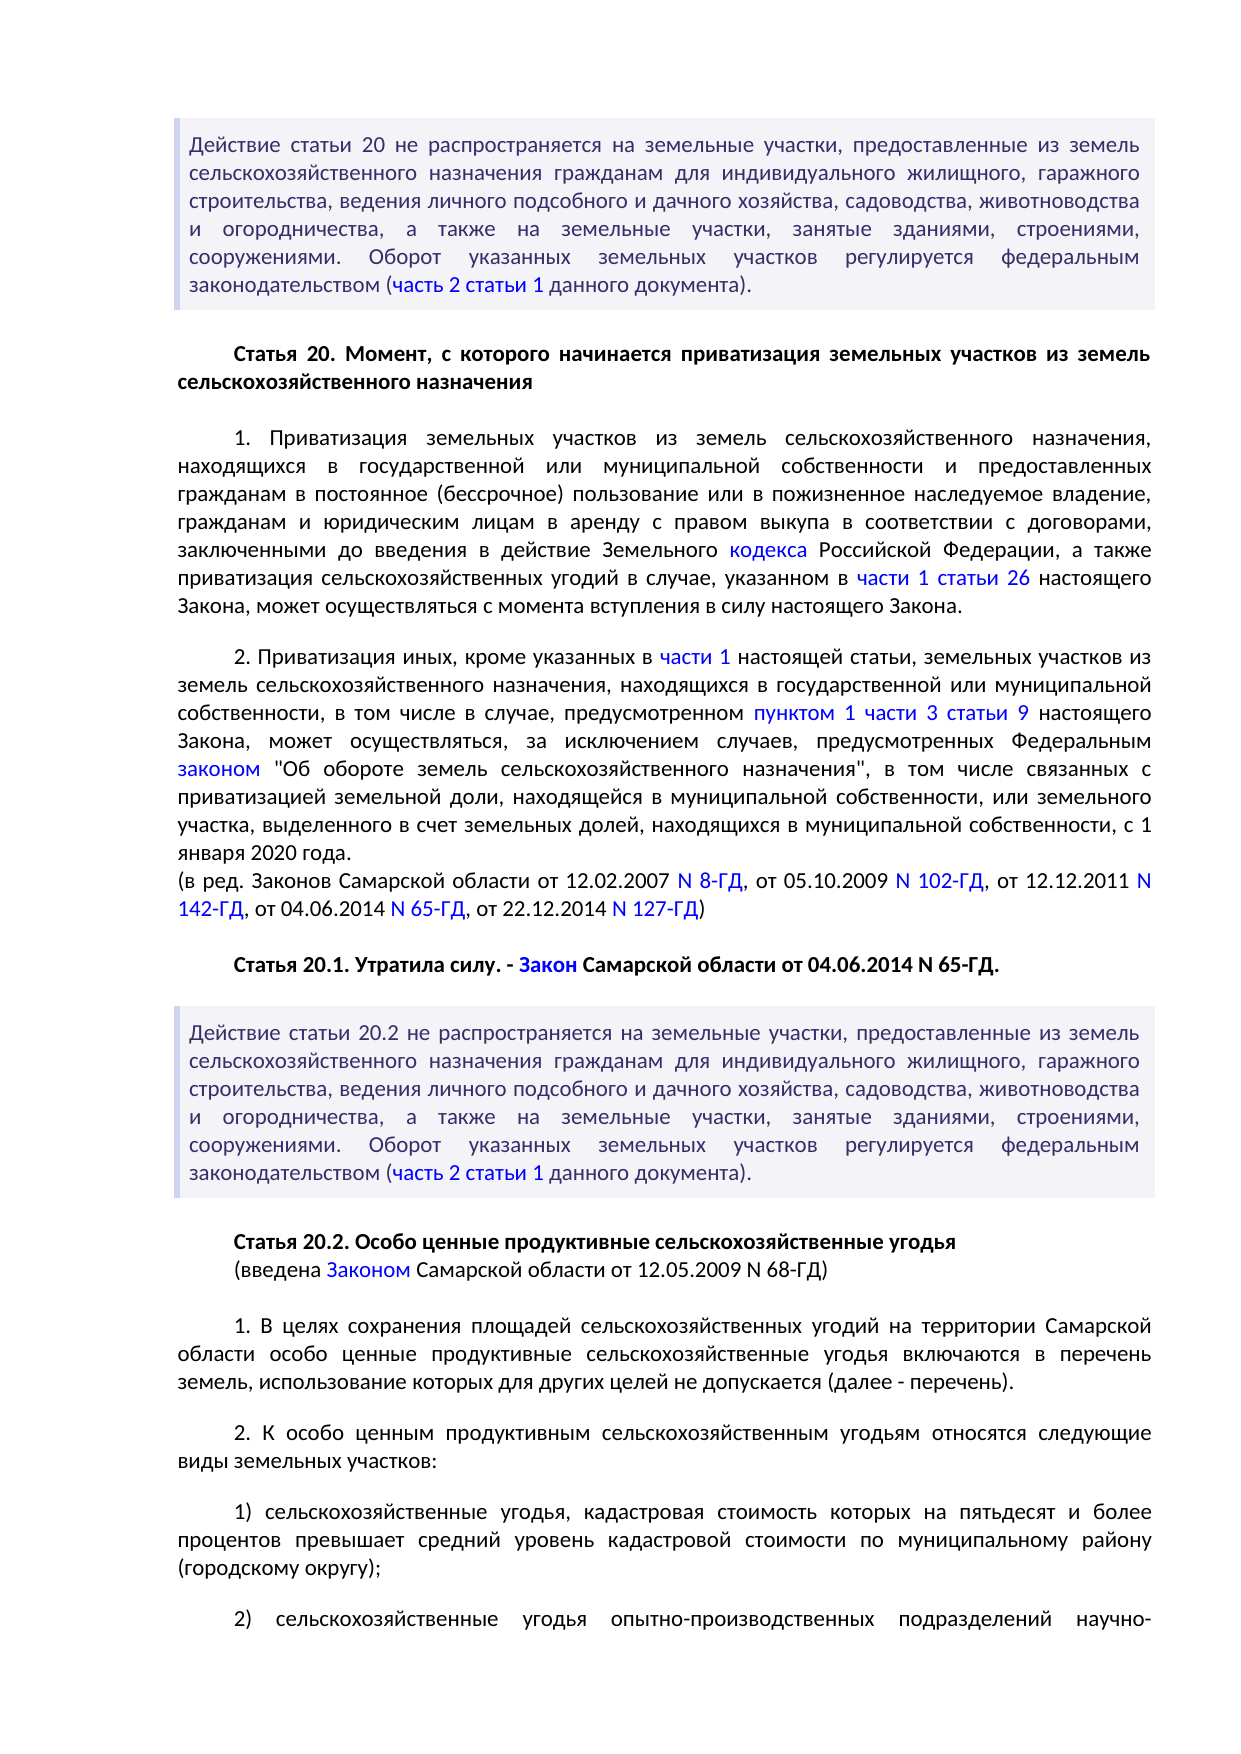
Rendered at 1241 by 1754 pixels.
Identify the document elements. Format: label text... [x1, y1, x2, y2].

text 1) сельскохозяйственные угодья, кадастровая стоимость которых на пятьдесят и более процентов превышает средний уровень кадастровой стоимости по муниципальному району (городскому округу); [177, 1497, 1152, 1581]
text 1. Приватизация земельных участков из земель сельскохозяйственного назначения, находящихся в государственной или муниципальной собственности и предоставленных гражданам в постоянное (бессрочное) пользование или в пожизненное наследуемое владение, гражданам и юридическим лицам в аренду с правом выкупа в соответствии с договорами, заключенными до введения в действие Земельного кодекса Российской Федерации, а также приватизация сельскохозяйственных угодий в случае, указанном в части 1 статьи 26 настоящего Закона, может осуществляться с момента вступления в силу настоящего Закона. [177, 423, 1152, 619]
table_header Действие статьи 20.2 не распространяется на земельные участки, предоставленные из земель сельскохозяйственного назначения гражданам для индивидуального жилищного, гаражного строительства, ведения личного подсобного и дачного хозяйства, садоводства, животноводства и огородничества, а также на земельные участки, занятые зданиями, строениями, сооружениями. Оборот указанных земельных участков регулируется федеральным законодательством (часть 2 статьи 1 данного документа). [180, 1006, 1149, 1198]
text 2. К особо ценным продуктивным сельскохозяйственным угодьям относятся следующие виды земельных участков: [177, 1418, 1152, 1474]
text (введена Законом Самарской области от 12.05.2009 N 68-ГД) [177, 1255, 1152, 1283]
text 1. В целях сохранения площадей сельскохозяйственных угодий на территории Самарской области особо ценные продуктивные сельскохозяйственные угодья включаются в перечень земель, использование которых для других целей не допускается (далее - перечень). [177, 1311, 1152, 1395]
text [177, 1604, 1152, 1632]
table_header Действие статьи 20 не распространяется на земельные участки, предоставленные из земель сельскохозяйственного назначения гражданам для индивидуального жилищного, гаражного строительства, ведения личного подсобного и дачного хозяйства, садоводства, животноводства и огородничества, а также на земельные участки, занятые зданиями, строениями, сооружениями. Оборот указанных земельных участков регулируется федеральным законодательством (часть 2 статьи 1 данного документа). [180, 118, 1149, 310]
title Статья 20.2. Особо ценные продуктивные сельскохозяйственные угодья [177, 1227, 1152, 1255]
text 2. Приватизация иных, кроме указанных в части 1 настоящей статьи, земельных участков из земель сельскохозяйственного назначения, находящихся в государственной или муниципальной собственности, в том числе в случае, предусмотренном пунктом 1 части 3 статьи 9 настоящего Закона, может осуществляться, за исключением случаев, предусмотренных Федеральным законом "Об обороте земель сельскохозяйственного назначения", в том числе связанных с приватизацией земельной доли, находящейся в муниципальной собственности, или земельного участка, выделенного в счет земельных долей, находящихся в муниципальной собственности, с 1 января 2020 года. [177, 642, 1152, 866]
title Статья 20.1. Утратила силу. - Закон Самарской области от 04.06.2014 N 65-ГД. [177, 950, 1152, 978]
title Статья 20. Момент, с которого начинается приватизация земельных участков из земель сельскохозяйственного назначения [177, 339, 1152, 395]
text (в ред. Законов Самарской области от 12.02.2007 N 8-ГД, от 05.10.2009 N 102-ГД, от 12.12.2011 N 142-ГД, от 04.06.2014 N 65-ГД, от 22.12.2014 N 127-ГД) [177, 866, 1152, 922]
